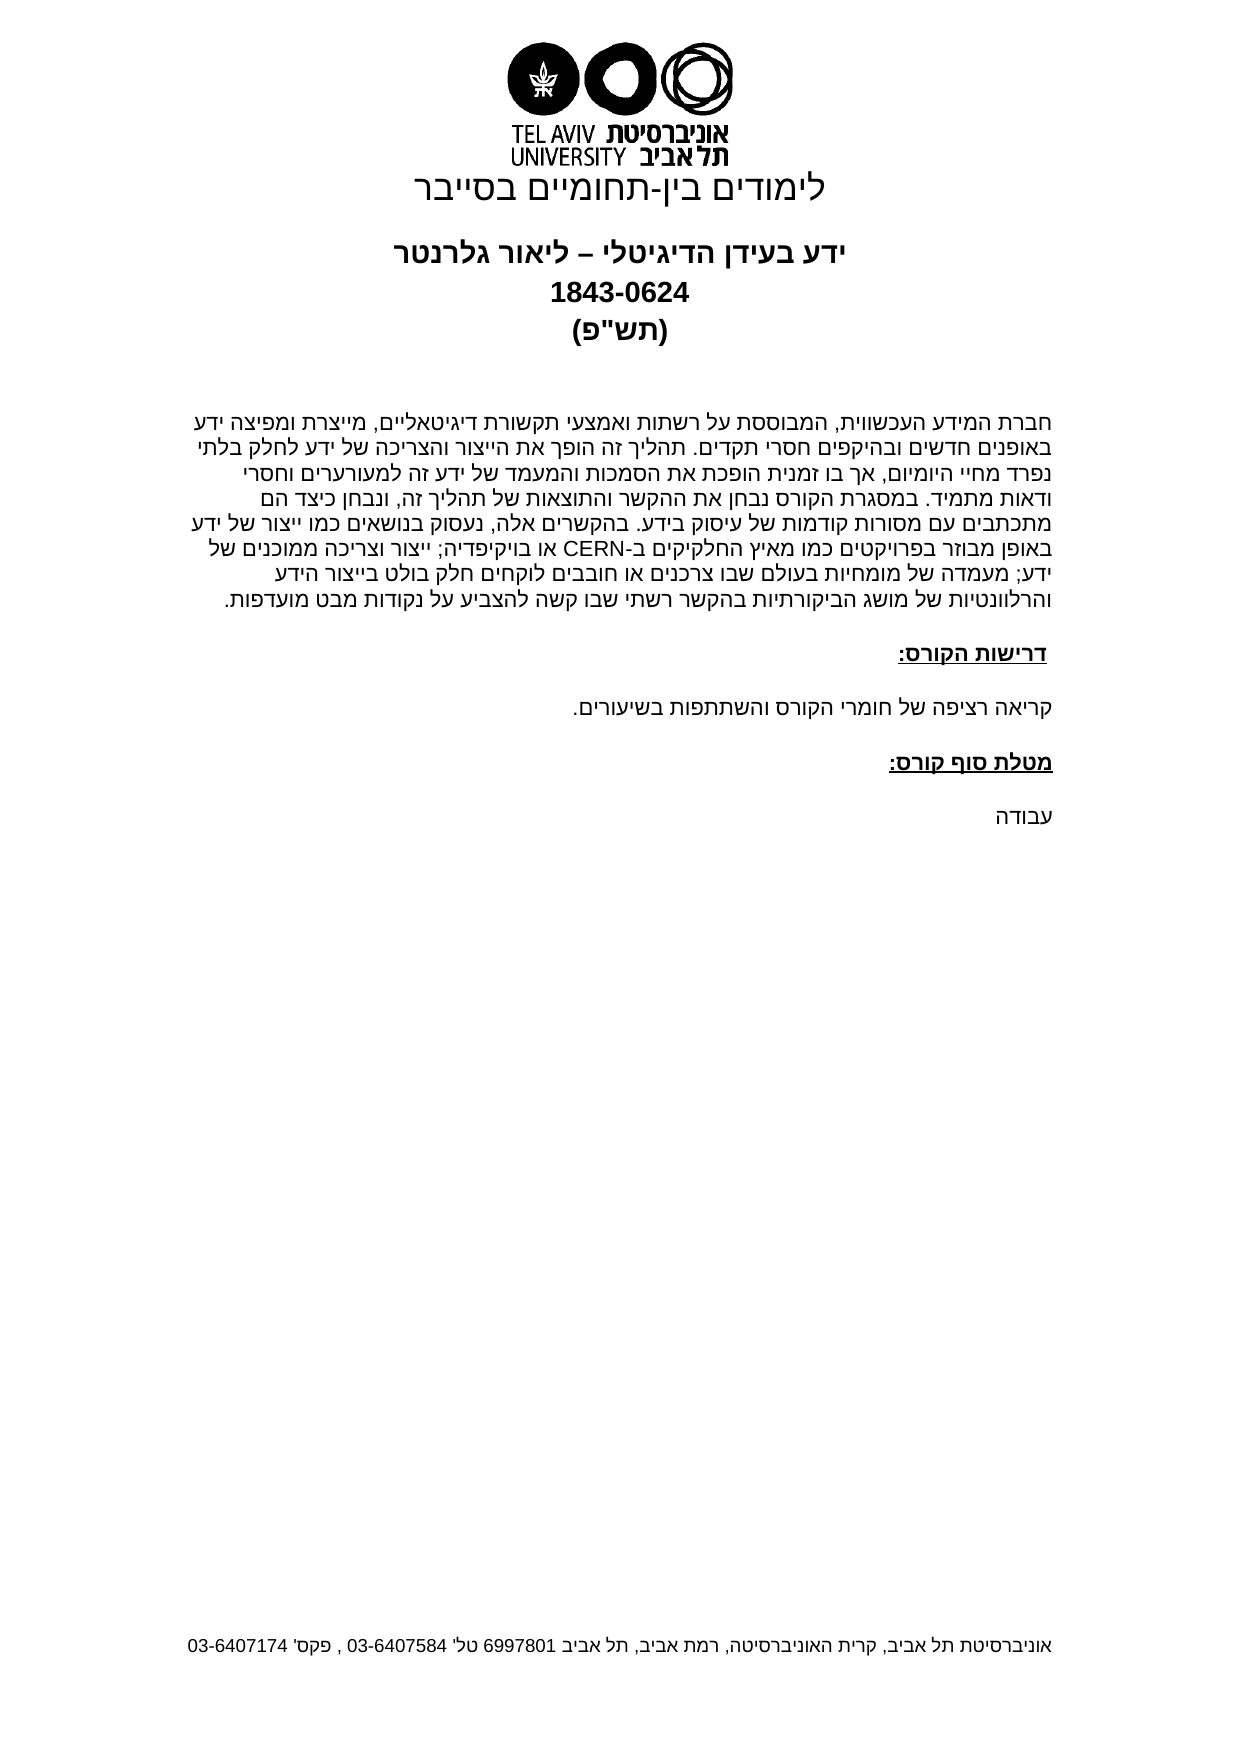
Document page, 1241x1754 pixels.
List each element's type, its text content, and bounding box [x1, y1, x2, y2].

text חברת המידע העכשווית, המבוססת על רשתות ואמצעי תקשורת דיגיטאליים, מייצרת ומפיצה ידע באופנים חדשים ובהיקפים חסרי תקדים. תהליך זה הופך את הייצור והצריכה של ידע לחלק בלתי נפרד מחיי היומיום, אך בו זמנית הופכת את הסמכות והמעמד של ידע זה למעורערים וחסרי ודאות מתמיד. במסגרת הקורס נבחן את ההקשר והתוצאות של תהליך זה, ונבחן כיצד הם מתכתבים עם מסורות קודמות של עיסוק בידע. בהקשרים אלה, נעסוק בנושאים כמו ייצור של ידע באופן מבוזר בפרויקטים כמו מאיץ החלקיקים ב-CERN או בויקיפדיה; ייצור וצריכה ממוכנים של ידע; מעמדה של מומחיות בעולם שבו צרכנים או חובבים לוקחים חלק בולט בייצור הידע והרלוונטיות של מושג הביקורתיות בהקשר רשתי שבו קשה להצביע על נקודות מבט מועדפות. [187, 410, 1053, 612]
text (תש"פ) [187, 313, 1053, 347]
text 1843-0624 [187, 275, 1053, 308]
text עבודה [187, 804, 1053, 829]
text ידע בעידן הדיגיטלי – ליאור גלרנטר [187, 236, 1053, 270]
text מטלת סוף קורס: [187, 749, 1053, 775]
text קריאה רציפה של חומרי הקורס והשתתפות בשיעורים. [187, 695, 1053, 720]
text דרישות הקורס: [187, 641, 1053, 666]
picture [507, 35, 733, 166]
